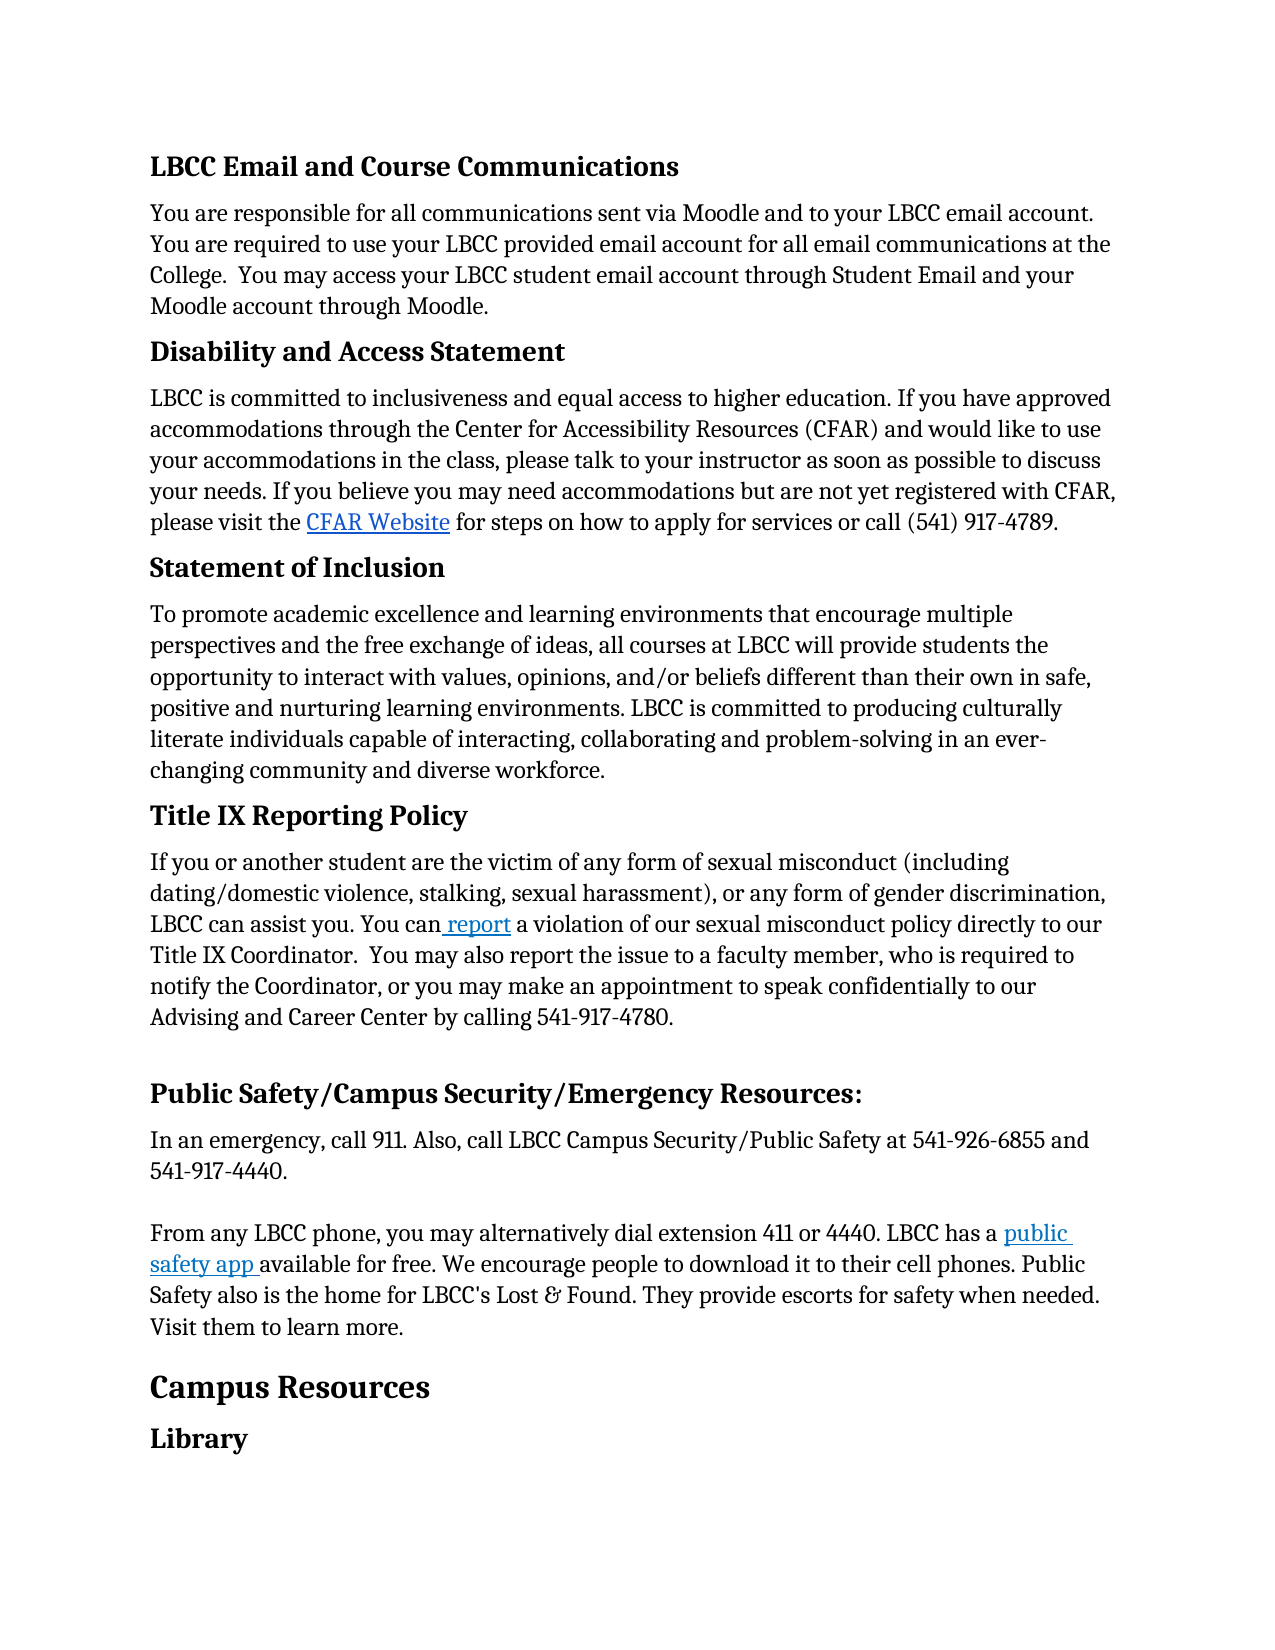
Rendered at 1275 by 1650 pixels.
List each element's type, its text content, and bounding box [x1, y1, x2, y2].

text From any LBCC phone, you may alternatively dial extension 411 or 4440. LBCC has a public safety app available for free. We encourage people to download it to their cell phones. Public Safety also is the home for LBCC's Lost & Found. They provide escorts for safety when needed. Visit them to learn more. [150, 1219, 1125, 1341]
subtitle LBCC Email and Course Communications [150, 150, 1125, 183]
subtitle Campus Resources [150, 1368, 1125, 1407]
subtitle Statement of Inclusion [150, 552, 1125, 585]
text If you or another student are the victim of any form of sexual misconduct (including dating/domestic violence, stalking, sexual harassment), or any form of gender discrimination, LBCC can assist you. You can report a violation of our sexual misconduct policy directly to our Title IX Coordinator. You may also report the issue to a faculty member, who is required to notify the Coordinator, or you may make an appointment to speak confidentially to our Advising and Career Center by calling 541-917-4780. [150, 848, 1125, 1032]
text In an emergency, call 911. Also, call LBCC Campus Security/Public Safety at 541-926-6855 and 541-917-4440. [150, 1126, 1125, 1186]
text LBCC is committed to inclusiveness and equal access to higher education. If you have approved accommodations through the Center for Accessibility Resources (CFAR) and would like to use your accommodations in the class, please talk to your instructor as soon as possible to discuss your needs. If you believe you may need accommodations but are not yet registered with CFAR, please visit the CFAR Website for steps on how to apply for services or call (541) 917-4789. [150, 384, 1125, 537]
subtitle Library [150, 1422, 1125, 1456]
text To promote academic excellence and learning environments that encourage multiple perspectives and the free exchange of ideas, all courses at LBCC will provide students the opportunity to interact with values, opinions, and/or beliefs different than their own in safe, positive and nurturing learning environments. LBCC is committed to producing culturally literate individuals capable of interacting, collaborating and problem-solving in an ever-changing community and diverse workforce. [150, 600, 1125, 784]
subtitle Title IX Reporting Policy [150, 799, 1125, 833]
subtitle Public Safety/Campus Security/Emergency Resources: [150, 1077, 1125, 1111]
subtitle Disability and Access Statement [150, 335, 1125, 369]
text You are responsible for all communications sent via Moodle and to your LBCC email account. You are required to use your LBCC provided email account for all email communications at the College. You may access your LBCC student email account through Student Email and your Moodle account through Moodle. [150, 199, 1125, 321]
